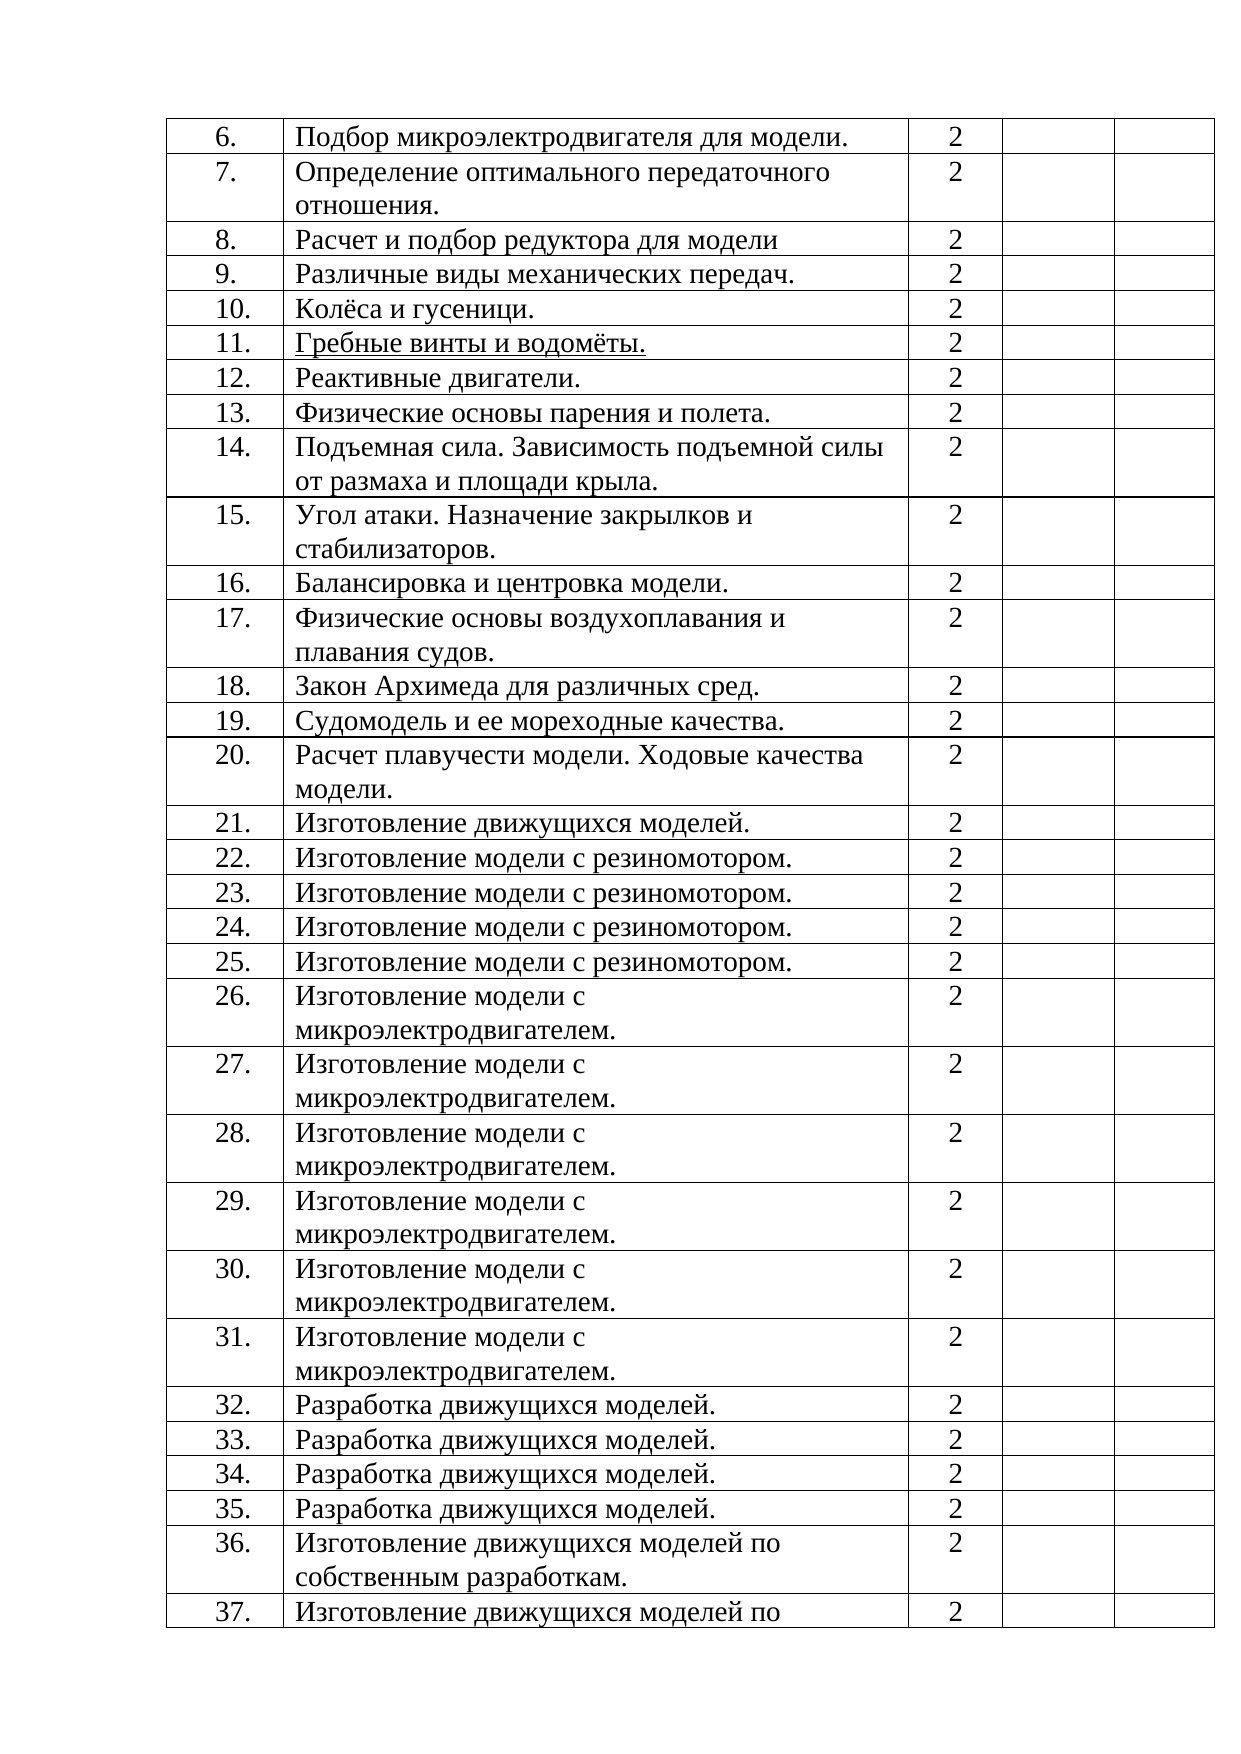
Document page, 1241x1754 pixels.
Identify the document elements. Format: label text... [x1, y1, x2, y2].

table_cell [1003, 600, 1114, 667]
table_cell 2 [909, 360, 1002, 394]
table_cell Изготовление модели с резиномотором. [284, 840, 908, 874]
table_cell [167, 1491, 283, 1524]
table_cell [167, 119, 283, 153]
table_cell [1115, 875, 1214, 908]
table_cell [167, 1047, 283, 1114]
table_cell 2 [909, 806, 1002, 839]
table_cell 2 [909, 498, 1002, 564]
table_cell [1003, 1047, 1114, 1114]
table_cell Судомодель и ее мореходные качества. [284, 703, 908, 736]
table_cell [1003, 875, 1114, 908]
table_cell Разработка движущихся моделей. [284, 1456, 908, 1490]
table_cell [1003, 944, 1114, 977]
table_cell [1003, 840, 1114, 874]
table_cell [167, 1115, 283, 1182]
table_cell [167, 326, 283, 359]
table_cell [167, 600, 283, 667]
table_cell [1115, 1047, 1214, 1114]
table_cell [1003, 1456, 1114, 1490]
table_cell [1003, 1251, 1114, 1318]
table_cell Подъемная сила. Зависимость подъемной силы от размаха и площади крыла. [284, 429, 908, 496]
table_cell Изготовление движущихся моделей. [284, 806, 908, 839]
table_cell [167, 909, 283, 943]
table_cell [1115, 222, 1214, 255]
table_cell [1115, 1526, 1214, 1593]
table_cell [1115, 1387, 1214, 1421]
table_cell [1003, 429, 1114, 496]
table_cell 2 [909, 979, 1002, 1046]
table_cell 2 [909, 600, 1002, 667]
table_cell [1003, 395, 1114, 428]
table_cell [1115, 909, 1214, 943]
table_cell [167, 429, 283, 496]
table_cell 2 [909, 1491, 1002, 1524]
table_cell 2 [909, 326, 1002, 359]
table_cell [284, 1526, 908, 1593]
table_cell [1115, 326, 1214, 359]
table_cell [1115, 806, 1214, 839]
table_cell [167, 498, 283, 564]
table_cell [1115, 498, 1214, 564]
table_cell [1003, 154, 1114, 221]
table_cell [1115, 1422, 1214, 1455]
table_cell Изготовление модели с резиномотором. [284, 875, 908, 908]
table_cell [167, 703, 283, 736]
table_cell Физические основы парения и полета. [284, 395, 908, 428]
table_cell Расчет и подбор редуктора для модели [284, 222, 908, 255]
table_cell [1115, 395, 1214, 428]
table_cell Изготовление модели с микроэлектродвигателем. [284, 1047, 908, 1114]
table_cell [1115, 119, 1214, 153]
table_cell Расчет плавучести модели. Ходовые качества модели. [284, 738, 908, 804]
table_cell [1003, 1491, 1114, 1524]
table_cell Подбор микроэлектродвигателя для модели. [284, 119, 908, 153]
table_cell [167, 1456, 283, 1490]
table_cell [1003, 566, 1114, 599]
table_cell [1115, 360, 1214, 394]
table_cell 2 [909, 1251, 1002, 1318]
table_cell 2 [909, 1319, 1002, 1386]
table_cell 2 [909, 1183, 1002, 1250]
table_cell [284, 1594, 908, 1627]
table_cell [1115, 944, 1214, 977]
table_cell 2 [909, 1387, 1002, 1421]
table_cell [1003, 738, 1114, 804]
table_cell [167, 1387, 283, 1421]
table_cell Разработка движущихся моделей. [284, 1387, 908, 1421]
table_cell Изготовление модели с микроэлектродвигателем. [284, 1183, 908, 1250]
table_cell [1003, 1526, 1114, 1593]
table_cell Угол атаки. Назначение закрылков и стабилизаторов. [284, 498, 908, 564]
table_cell Закон Архимеда для различных сред. [284, 668, 908, 702]
table_cell [167, 944, 283, 977]
table_cell 2 [909, 119, 1002, 153]
table_cell 2 [909, 566, 1002, 599]
table_cell 2 [909, 1456, 1002, 1490]
table_cell [167, 1251, 283, 1318]
table_cell 2 [909, 875, 1002, 908]
table_cell Физические основы воздухоплавания и плавания судов. [284, 600, 908, 667]
table_cell [1115, 703, 1214, 736]
table_cell 2 [909, 738, 1002, 804]
table_cell 2 [909, 703, 1002, 736]
table_cell [1003, 1422, 1114, 1455]
table_cell Изготовление модели с резиномотором. [284, 944, 908, 977]
table_cell [167, 360, 283, 394]
table_cell [1003, 1594, 1114, 1627]
table_cell Балансировка и центровка модели. [284, 566, 908, 599]
table_cell Определение оптимального передаточного отношения. [284, 154, 908, 221]
table_cell Гребные винты и водомёты. [284, 326, 908, 359]
table_cell 2 [909, 395, 1002, 428]
table_cell [167, 979, 283, 1046]
table_cell [1003, 1319, 1114, 1386]
table_cell [1003, 909, 1114, 943]
table_cell Различные виды механических передач. [284, 256, 908, 290]
table_cell [1115, 1251, 1214, 1318]
table_cell 2 [909, 1115, 1002, 1182]
table_cell Изготовление модели с микроэлектродвигателем. [284, 1251, 908, 1318]
table_cell [1115, 1115, 1214, 1182]
table_cell [1115, 1491, 1214, 1524]
table_cell 2 [909, 1047, 1002, 1114]
table_cell 2 [909, 840, 1002, 874]
table_cell [1003, 703, 1114, 736]
table_cell [167, 154, 283, 221]
table_cell [1003, 1115, 1114, 1182]
table_cell [167, 840, 283, 874]
table_cell Колёса и гусеници. [284, 291, 908, 324]
table_cell [1003, 498, 1114, 564]
table_cell [167, 222, 283, 255]
table_cell 2 [909, 1526, 1002, 1593]
table_cell Разработка движущихся моделей. [284, 1491, 908, 1524]
table_cell 2 [909, 944, 1002, 977]
table_cell [1115, 840, 1214, 874]
table_cell [1115, 1183, 1214, 1250]
table_cell [1115, 668, 1214, 702]
table_cell [1115, 1319, 1214, 1386]
table_cell [167, 668, 283, 702]
table_cell Изготовление модели с микроэлектродвигателем. [284, 1115, 908, 1182]
table_cell [1003, 1387, 1114, 1421]
table_cell [1115, 291, 1214, 324]
table_cell [1003, 806, 1114, 839]
table_cell [167, 566, 283, 599]
table_cell [167, 291, 283, 324]
table_cell [167, 806, 283, 839]
table_cell 2 [909, 909, 1002, 943]
table_cell 2 [909, 222, 1002, 255]
table_cell [1003, 360, 1114, 394]
table_cell 2 [909, 256, 1002, 290]
table_cell Реактивные двигатели. [284, 360, 908, 394]
table_cell Изготовление модели с микроэлектродвигателем. [284, 1319, 908, 1386]
table_cell [1003, 222, 1114, 255]
table_cell [1115, 1456, 1214, 1490]
table_cell [1003, 668, 1114, 702]
table_cell [167, 1594, 283, 1627]
table_cell [167, 1319, 283, 1386]
table_cell [1115, 600, 1214, 667]
table_cell [167, 1183, 283, 1250]
table_cell [1003, 1183, 1114, 1250]
table_cell [1003, 326, 1114, 359]
table_cell 2 [909, 429, 1002, 496]
table_cell 2 [909, 668, 1002, 702]
table_cell [1003, 979, 1114, 1046]
table_cell [1115, 256, 1214, 290]
table_cell Изготовление модели с резиномотором. [284, 909, 908, 943]
table_cell 2 [909, 154, 1002, 221]
table_cell 2 [909, 1422, 1002, 1455]
table_cell [1003, 256, 1114, 290]
table_cell [1115, 429, 1214, 496]
table_cell Разработка движущихся моделей. [284, 1422, 908, 1455]
table_cell [167, 1526, 283, 1593]
table_cell [1115, 1594, 1214, 1627]
table_cell [167, 395, 283, 428]
table_cell [1115, 738, 1214, 804]
table_cell [167, 875, 283, 908]
table_cell 2 [909, 291, 1002, 324]
table_cell [167, 738, 283, 804]
table_cell [1115, 566, 1214, 599]
table_cell [1115, 979, 1214, 1046]
table_cell [167, 1422, 283, 1455]
table_cell 2 [909, 1594, 1002, 1627]
table_cell [1115, 154, 1214, 221]
table_cell [1003, 119, 1114, 153]
table_cell [1003, 291, 1114, 324]
table_cell Изготовление модели с микроэлектродвигателем. [284, 979, 908, 1046]
table_cell [167, 256, 283, 290]
